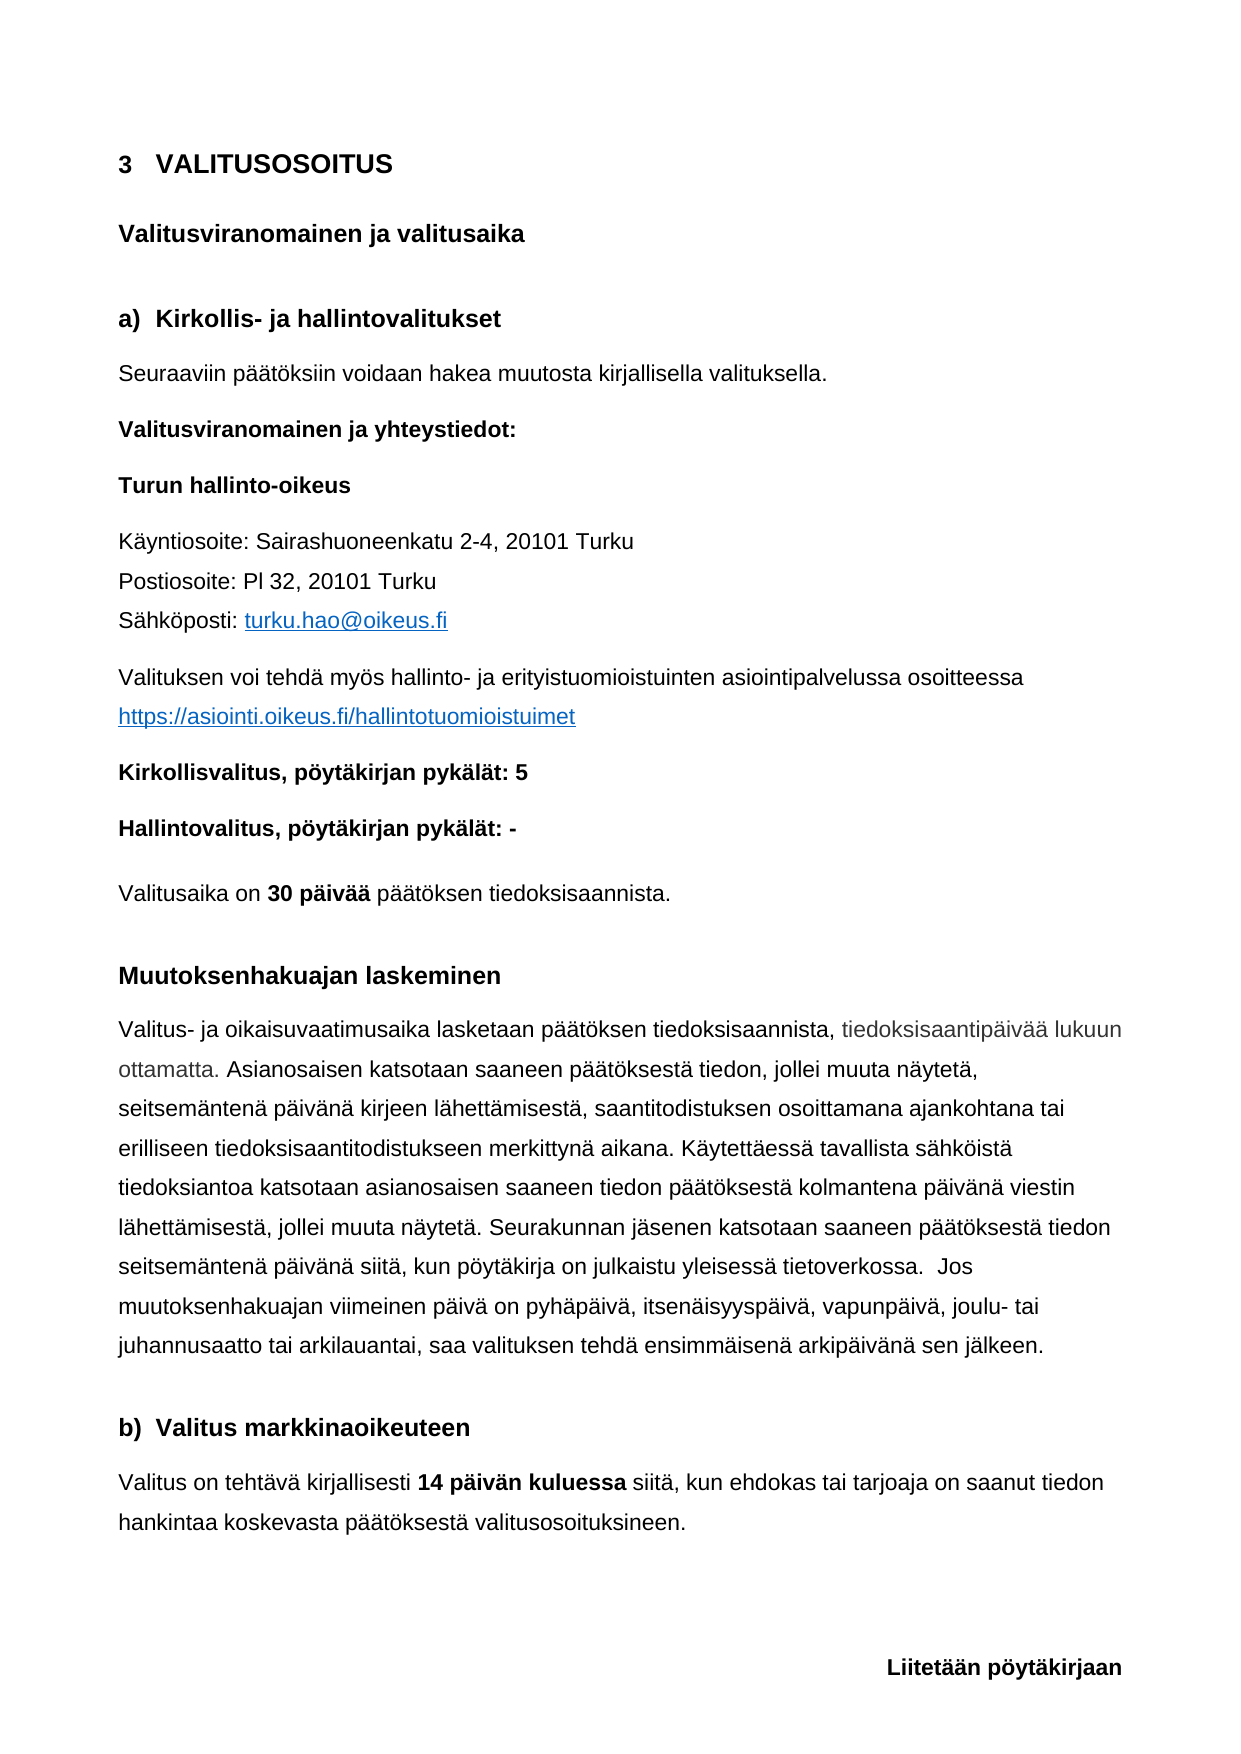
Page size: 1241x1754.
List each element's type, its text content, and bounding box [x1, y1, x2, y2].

subtitle Kirkollis- ja hallintovalitukset [118, 304, 1122, 333]
text Kirkollisvalitus, pöytäkirjan pykälät: 5 [118, 759, 1122, 785]
subtitle Valitusviranomainen ja valitusaika [118, 219, 1122, 248]
text Sähköposti: turku.hao@oikeus.fi [118, 607, 1122, 634]
text Valitusaika on 30 päivää päätöksen tiedoksisaannista. [118, 880, 1122, 906]
text Valituksen voi tehdä myös hallinto- ja erityistuomioistuinten asiointipalvelussa osoitteessa [118, 663, 1122, 690]
text Valitusviranomainen ja yhteystiedot: [118, 416, 1122, 442]
text Valitus on tehtävä kirjallisesti 14 päivän kuluessa siitä, kun ehdokas tai tarjoaja on saanut tiedon hankintaa koskevasta päätöksestä valitusosoituksineen. [118, 1469, 1122, 1535]
text Seuraaviin päätöksiin voidaan hakea muutosta kirjallisella valituksella. [118, 360, 1122, 386]
text Valitus- ja oikaisuvaatimusaika lasketaan päätöksen tiedoksisaannista, tiedoksisaantipäivää lukuun ottamatta. Asianosaisen katsotaan saaneen päätöksestä tiedon, jollei muuta näytetä, seitsemäntenä päivänä kirjeen lähettämisestä, saantitodistuksen osoittamana ajankohtana tai erilliseen tiedoksisaantitodistukseen merkittynä aikana. Käytettäessä tavallista sähköistä tiedoksiantoa katsotaan asianosaisen saaneen tiedon päätöksestä kolmantena päivänä viestin lähettämisestä, jollei muuta näytetä. Seurakunnan jäsenen katsotaan saaneen päätöksestä tiedon seitsemäntenä päivänä siitä, kun pöytäkirja on julkaistu yleisessä tietoverkossa. Jos muutoksenhakuajan viimeinen päivä on pyhäpäivä, itsenäisyyspäivä, vapunpäivä, joulu- tai juhannusaatto tai arkilauantai, saa valituksen tehdä ensimmäisenä arkipäivänä sen jälkeen. [118, 1016, 1122, 1359]
text Käyntiosoite: Sairashuoneenkatu 2-4, 20101 Turku [118, 528, 1122, 555]
text Turun hallinto-oikeus [118, 472, 1122, 498]
subtitle Muutoksenhakuajan laskeminen [118, 961, 1122, 989]
text Hallintovalitus, pöytäkirjan pykälät: - [118, 815, 1122, 842]
subtitle VALITUSOSOITUS [118, 148, 1122, 179]
text Postiosoite: Pl 32, 20101 Turku [118, 568, 1122, 594]
text https://asiointi.oikeus.fi/hallintotuomioistuimet [118, 703, 1122, 729]
subtitle Valitus markkinaoikeuteen [118, 1413, 1122, 1442]
